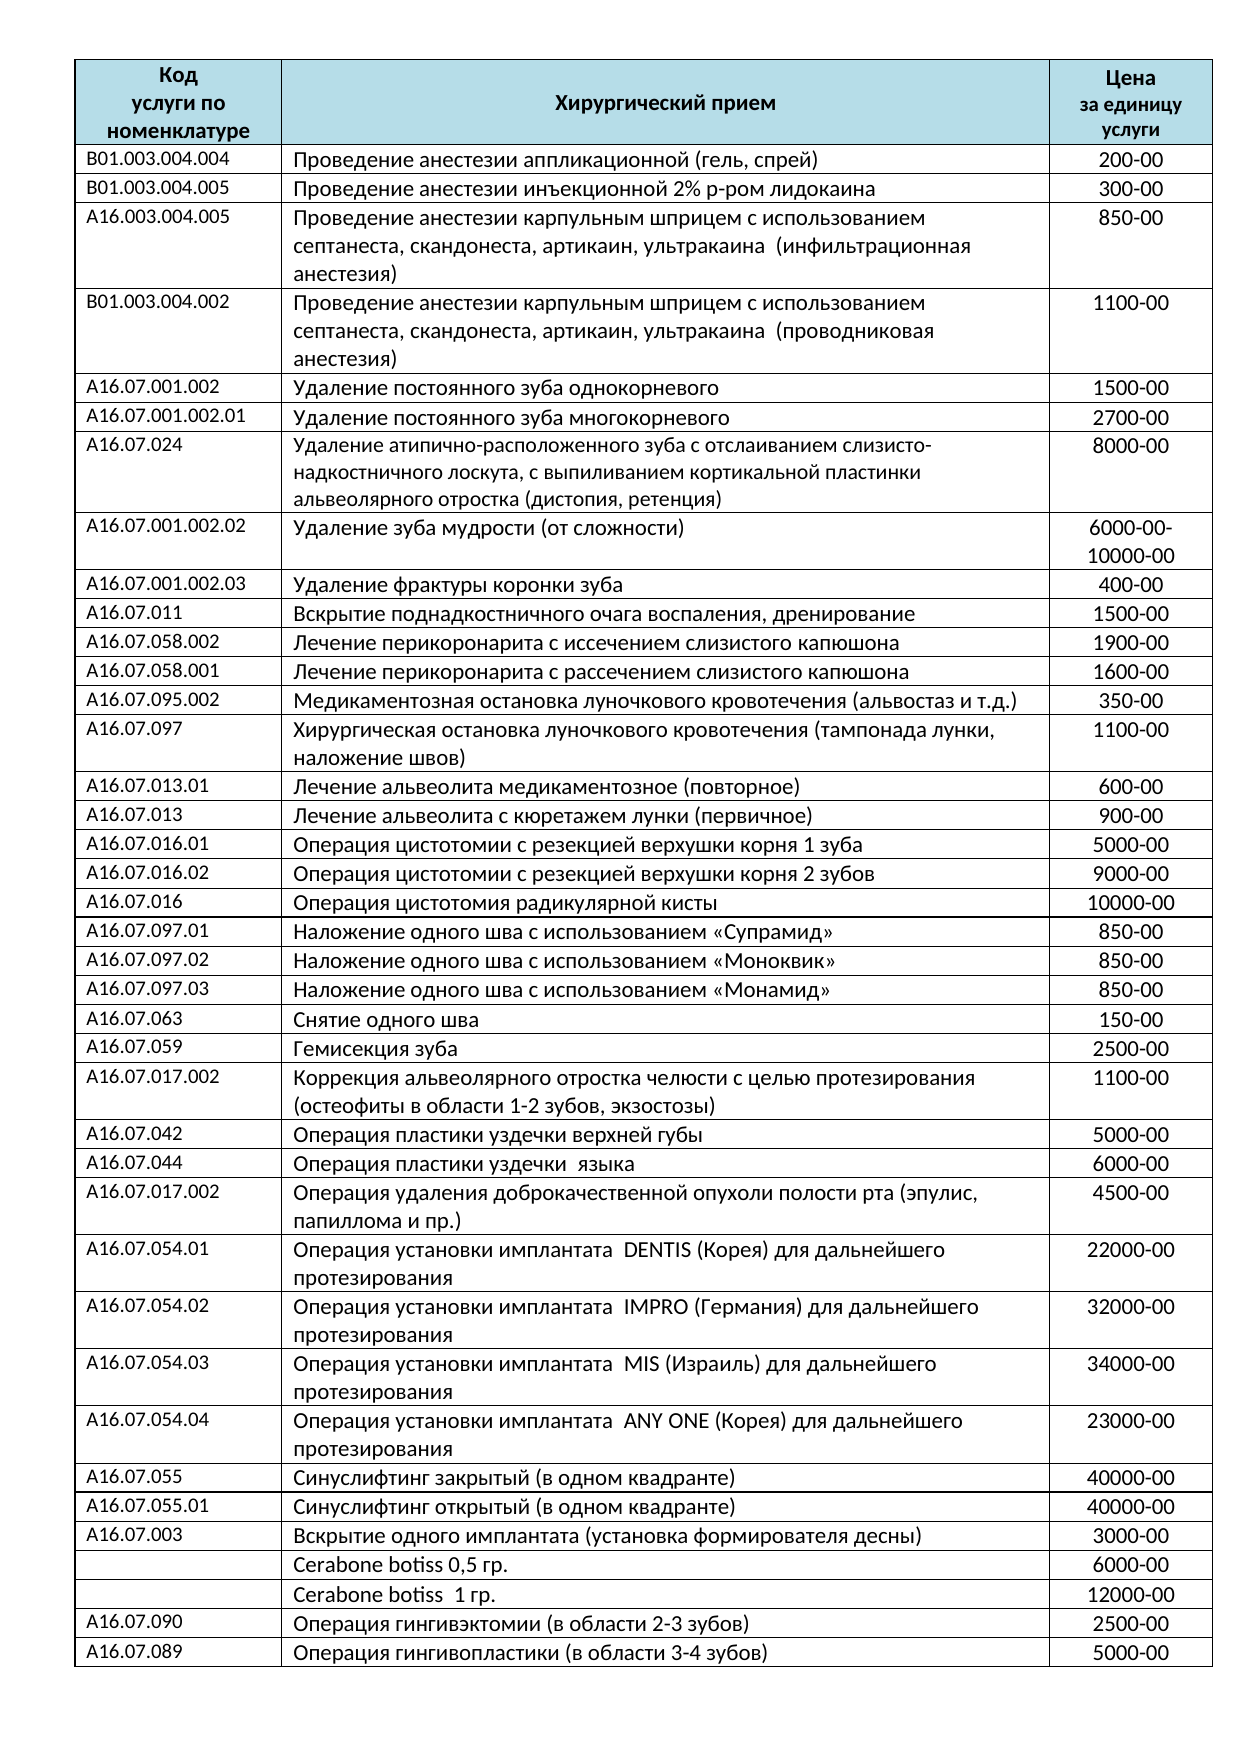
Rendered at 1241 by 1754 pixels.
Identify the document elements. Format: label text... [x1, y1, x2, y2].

table_cell А16.07.001.002.01 [76, 403, 281, 431]
table_cell 40000-00 [1050, 1464, 1212, 1491]
table_cell Операция пластики уздечки языка [282, 1149, 1049, 1177]
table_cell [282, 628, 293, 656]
table_cell 5000-00 [1050, 1638, 1212, 1666]
table_cell Наложение одного шва с использованием «Супрамид» [282, 918, 1049, 946]
table_cell Проведение анестезии аппликационной (гель, спрей) [282, 145, 1049, 173]
table_cell 1900-00 [1050, 628, 1212, 656]
table_cell 34000-00 [1050, 1349, 1212, 1405]
table_cell А16.07.044 [76, 1149, 281, 1177]
table_cell 5000-00 [1050, 1120, 1212, 1148]
table_cell Операция цистотомии с резекцией верхушки корня 1 зуба [282, 830, 1049, 858]
table_cell Хирургическая остановка луночкового кровотечения (тампонада лунки, наложение швов) [282, 715, 1049, 771]
table_cell 300-00 [1050, 174, 1212, 202]
table_cell 1100-00 [1050, 289, 1212, 372]
table_cell А16.07.017.002 [76, 1063, 281, 1119]
table_cell 2700-00 [1050, 403, 1212, 431]
table_cell 850-00 [1050, 976, 1212, 1004]
table_cell 400-00 [1050, 570, 1212, 598]
table_cell 8000-00 [1050, 432, 1212, 512]
table_cell 850-00 [1050, 918, 1212, 946]
table_cell 12000-00 [1050, 1580, 1212, 1608]
table_cell Лечение альвеолита с кюретажем лунки (первичное) [282, 801, 1049, 829]
table_cell В01.003.004.002 [76, 289, 281, 372]
table_cell Удаление постоянного зуба однокорневого [282, 374, 1049, 402]
table_cell 6000-00 [1050, 1551, 1212, 1579]
table_cell А16.07.054.01 [76, 1235, 281, 1291]
table_cell Проведение анестезии карпульным шприцем с использованием септанеста, скандонеста, артикаин, ультракаина (проводниковая анестезия) [282, 289, 1049, 372]
table_cell Удаление атипично-расположенного зуба с отслаиванием слизисто-надкостничного лоскута, с выпиливанием кортикальной пластинки альвеолярного отростка (дистопия, ретенция) [282, 432, 1049, 512]
table_cell Наложение одного шва с использованием «Моноквик» [282, 947, 1049, 974]
table_cell А16.07.055 [76, 1464, 281, 1491]
table_cell 6000-00 [1050, 1149, 1212, 1177]
table_cell А16.07.001.002.03 [76, 570, 281, 598]
table_cell 200-00 [1050, 145, 1212, 173]
table_cell Удаление фрактуры коронки зуба [282, 570, 1049, 598]
table_cell 23000-00 [1050, 1406, 1212, 1462]
table_cell Лечение перикоронарита с рассечением слизистого капюшона [282, 657, 1049, 685]
table_cell 900-00 [1050, 801, 1212, 829]
table_cell А16.07.059 [76, 1034, 281, 1062]
table_cell Проведение анестезии карпульным шприцем с использованием септанеста, скандонеста, артикаин, ультракаина (инфильтрационная анестезия) [282, 203, 1049, 287]
table_cell 1600-00 [1050, 657, 1212, 685]
table_cell 32000-00 [1050, 1292, 1212, 1348]
table_cell Операция гингивопластики (в области 3-4 зубов) [282, 1638, 1049, 1666]
table_cell А16.07.054.04 [76, 1406, 281, 1462]
table_cell А16.07.095.002 [76, 686, 281, 714]
table_cell А16.07.055.01 [76, 1493, 281, 1521]
table_cell Операция цистотомии с резекцией верхушки корня 2 зубов [282, 859, 1049, 887]
table_cell Операция установки имплантата MIS (Израиль) для дальнейшего протезирования [282, 1349, 1049, 1405]
table_header Хирургический прием [282, 60, 1049, 144]
table_cell 2500-00 [1050, 1034, 1212, 1062]
table_cell Синуслифтинг закрытый (в одном квадранте) [282, 1464, 1049, 1491]
table_cell А16.07.097.01 [76, 918, 281, 946]
table_cell [76, 1580, 281, 1608]
table_cell А16.07.097.02 [76, 947, 281, 974]
table_cell А16.07.058.001 [76, 657, 281, 685]
table_cell Проведение анестезии инъекционной 2% р-ром лидокаина [282, 174, 1049, 202]
table_cell А16.07.054.03 [76, 1349, 281, 1405]
table_cell А16.07.013.01 [76, 772, 281, 800]
table_cell 10000-00 [1050, 889, 1212, 916]
table_cell 1100-00 [1050, 1063, 1212, 1119]
table_cell А16.07.063 [76, 1005, 281, 1033]
table_cell Медикаментозная остановка луночкового кровотечения (альвостаз и т.д.) [282, 686, 1049, 714]
table_cell В01.003.004.005 [76, 174, 281, 202]
table_cell Лечение альвеолита медикаментозное (повторное) [282, 772, 1049, 800]
table_cell В01.003.004.004 [76, 145, 281, 173]
table_cell 1500-00 [1050, 374, 1212, 402]
table_cell Удаление постоянного зуба многокорневого [282, 403, 1049, 431]
table_cell Вскрытие одного имплантата (установка формирователя десны) [282, 1522, 1049, 1549]
table_cell 9000-00 [1050, 859, 1212, 887]
table_cell 2500-00 [1050, 1609, 1212, 1637]
table_cell 600-00 [1050, 772, 1212, 800]
table_cell 40000-00 [1050, 1493, 1212, 1521]
table_cell А16.07.011 [76, 599, 281, 627]
table_cell 150-00 [1050, 1005, 1212, 1033]
table_cell 850-00 [1050, 947, 1212, 974]
table_cell А16.07.042 [76, 1120, 281, 1148]
table_cell 1100-00 [1050, 715, 1212, 771]
table_cell Операция удаления доброкачественной опухоли полости рта (эпулис, папиллома и пр.) [282, 1178, 1049, 1234]
table_cell 4500-00 [1050, 1178, 1212, 1234]
table_cell А16.07.013 [76, 801, 281, 829]
table_cell 1500-00 [1050, 599, 1212, 627]
table_cell А16.07.016.01 [76, 830, 281, 858]
table_cell А16.07.016.02 [76, 859, 281, 887]
table_cell Операция пластики уздечки верхней губы [282, 1120, 1049, 1148]
table_cell Операция установки имплантата DENTIS (Корея) для дальнейшего протезирования [282, 1235, 1049, 1291]
table_cell Коррекция альвеолярного отростка челюсти с целью протезирования (остеофиты в области 1-2 зубов, экзостозы) [282, 1063, 1049, 1119]
table_cell Лечение перикоронарита с иссечением слизистого капюшона [792, 628, 1049, 656]
table_cell А16.07.016 [76, 889, 281, 916]
table_cell А16.07.097.03 [76, 976, 281, 1004]
table_cell А16.07.001.002.02 [76, 513, 281, 569]
table_cell 5000-00 [1050, 830, 1212, 858]
table_cell Наложение одного шва с использованием «Монамид» [282, 976, 1049, 1004]
table_cell Операция установки имплантата IMPRO (Германия) для дальнейшего протезирования [282, 1292, 1049, 1348]
table_cell 22000-00 [1050, 1235, 1212, 1291]
table_cell Cerabone botiss 0,5 гр. [282, 1551, 1049, 1579]
table_header Цена за единицу услуги [1050, 60, 1212, 144]
table_cell Удаление зуба мудрости (от сложности) [282, 513, 1049, 569]
table_cell А16.07.090 [76, 1609, 281, 1637]
table_cell А16.07.097 [76, 715, 281, 771]
table_cell А16.07.017.002 [76, 1178, 281, 1234]
table_cell Синуслифтинг открытый (в одном квадранте) [282, 1493, 1049, 1521]
table_cell А16.003.004.005 [76, 203, 281, 287]
table_cell 350-00 [1050, 686, 1212, 714]
table_cell Вскрытие поднадкостничного очага воспаления, дренирование [282, 599, 1049, 627]
table_cell А16.07.089 [76, 1638, 281, 1666]
table_cell Операция цистотомия радикулярной кисты [282, 889, 1049, 916]
table_cell А16.07.054.02 [76, 1292, 281, 1348]
table_cell 3000-00 [1050, 1522, 1212, 1549]
table_cell А16.07.003 [76, 1522, 281, 1549]
table_cell А16.07.024 [76, 432, 281, 512]
table_cell [76, 1551, 281, 1579]
table_cell Cerabone botiss 1 гр. [282, 1580, 1049, 1608]
table_cell 850-00 [1050, 203, 1212, 287]
table_cell 6000-00-10000-00 [1050, 513, 1212, 569]
table_cell Снятие одного шва [282, 1005, 1049, 1033]
table_header Код услуги по номенклатуре [76, 60, 281, 144]
table_cell Операция гингивэктомии (в области 2-3 зубов) [282, 1609, 1049, 1637]
table_cell А16.07.001.002 [76, 374, 281, 402]
table_cell А16.07.058.002 [76, 628, 281, 656]
table_cell Гемисекция зуба [282, 1034, 1049, 1062]
table_cell Операция установки имплантата ANY ONE (Корея) для дальнейшего протезирования [282, 1406, 1049, 1462]
